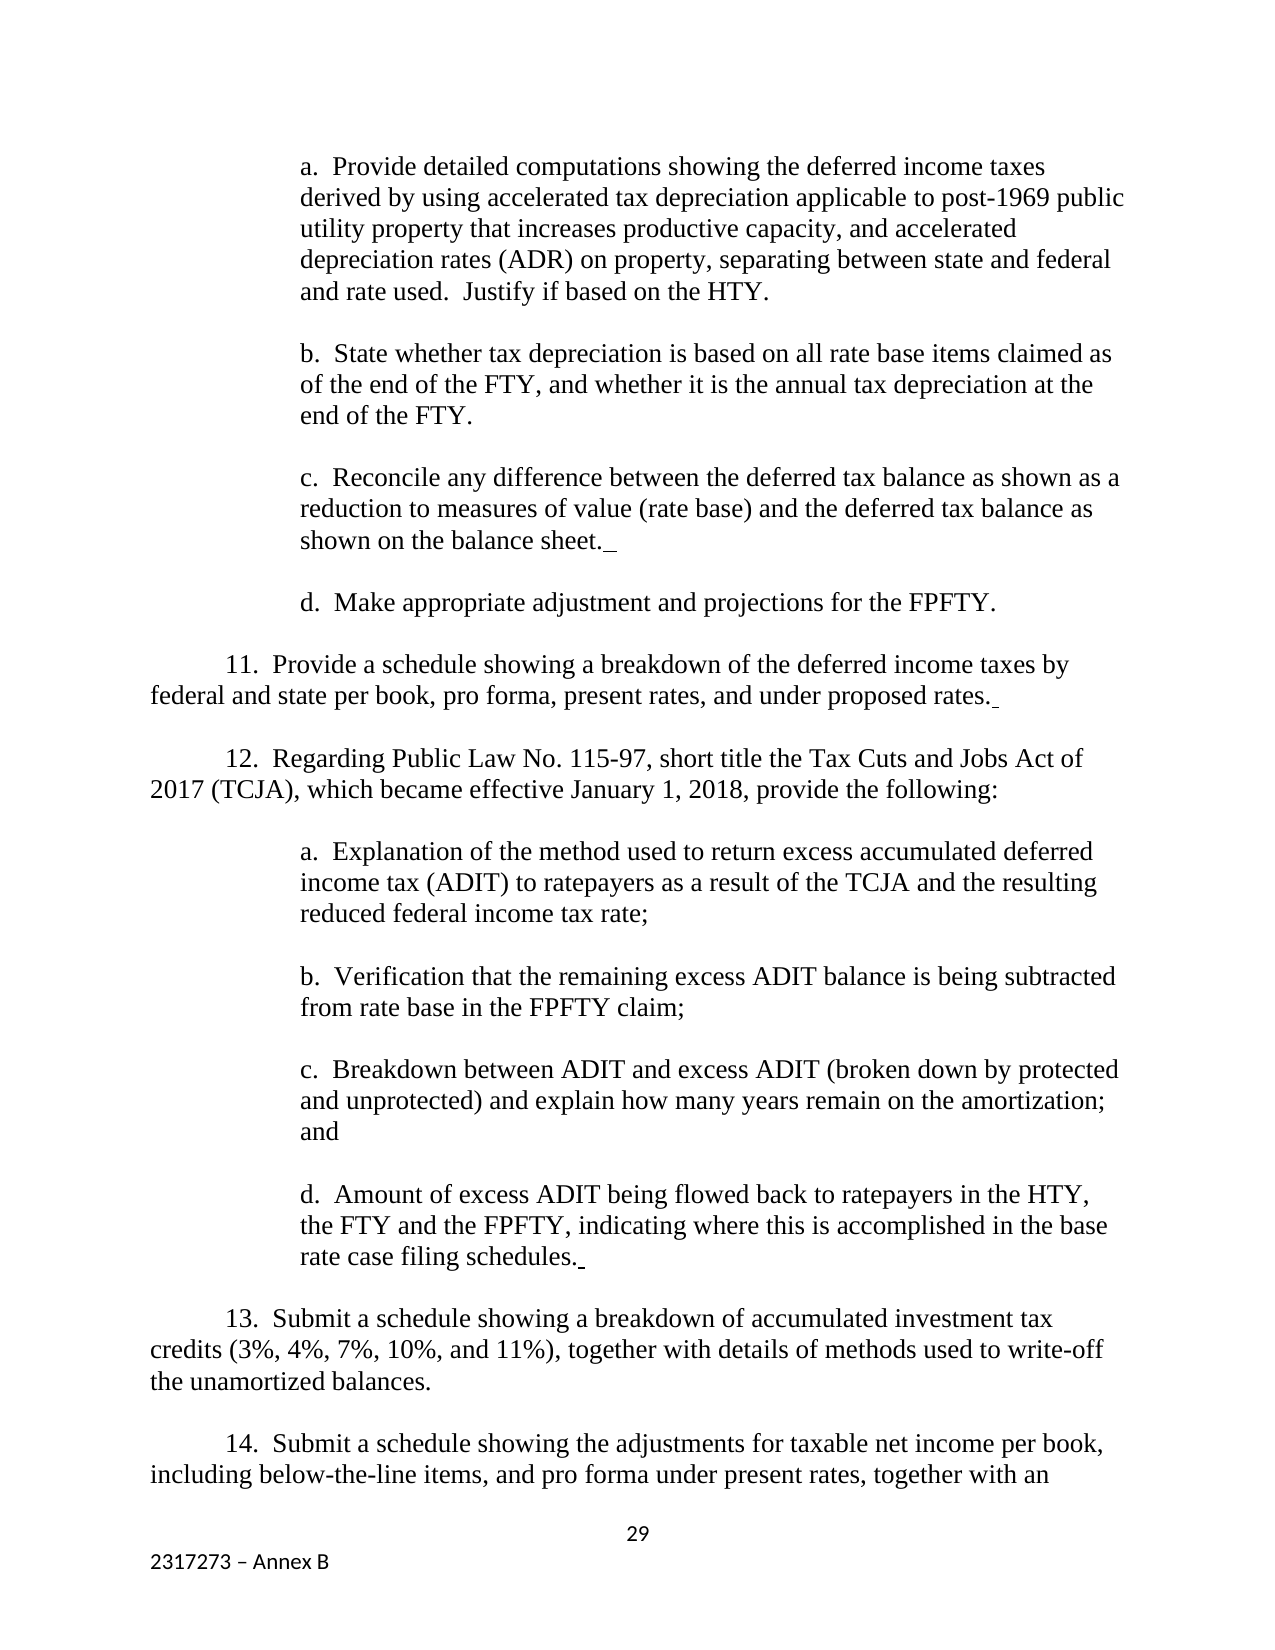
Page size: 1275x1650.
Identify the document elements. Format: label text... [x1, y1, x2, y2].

text a. Explanation of the method used to return excess accumulated deferred income tax (ADIT) to ratepayers as a result of the TCJA and the resulting reduced federal income tax rate; [300, 835, 1125, 929]
text a. Provide detailed computations showing the deferred income taxes derived by using accelerated tax depreciation applicable to post-1969 public utility property that increases productive capacity, and accelerated depreciation rates (ADR) on property, separating between state and federal and rate used. Justify if based on the HTY. [300, 150, 1125, 306]
text c. Reconcile any difference between the deferred tax balance as shown as a reduction to measures of value (rate base) and the deferred tax balance as shown on the balance sheet. [300, 461, 1125, 555]
text d. Amount of excess ADIT being flowed back to ratepayers in the HTY, the FTY and the FPFTY, indicating where this is accomplished in the base rate case filing schedules. [300, 1178, 1125, 1271]
text b. State whether tax depreciation is based on all rate base items claimed as of the end of the FTY, and whether it is the annual tax depreciation at the end of the FTY. [300, 337, 1125, 430]
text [150, 1427, 1125, 1489]
text b. Verification that the remaining excess ADIT balance is being subtracted from rate base in the FPFTY claim; [300, 960, 1125, 1022]
text 11. Provide a schedule showing a breakdown of the deferred income taxes by federal and state per book, pro forma, present rates, and under proposed rates. [150, 648, 1125, 711]
text 12. Regarding Public Law No. 115-97, short title the Tax Cuts and Jobs Act of 2017 (TCJA), which became effective January 1, 2018, provide the following: [150, 742, 1125, 804]
text 13. Submit a schedule showing a breakdown of accumulated investment tax credits (3%, 4%, 7%, 10%, and 11%), together with details of methods used to write-off the unamortized balances. [150, 1302, 1125, 1396]
text c. Breakdown between ADIT and excess ADIT (broken down by protected and unprotected) and explain how many years remain on the amortization; and [300, 1053, 1125, 1147]
text d. Make appropriate adjustment and projections for the FPFTY. [300, 586, 1125, 617]
